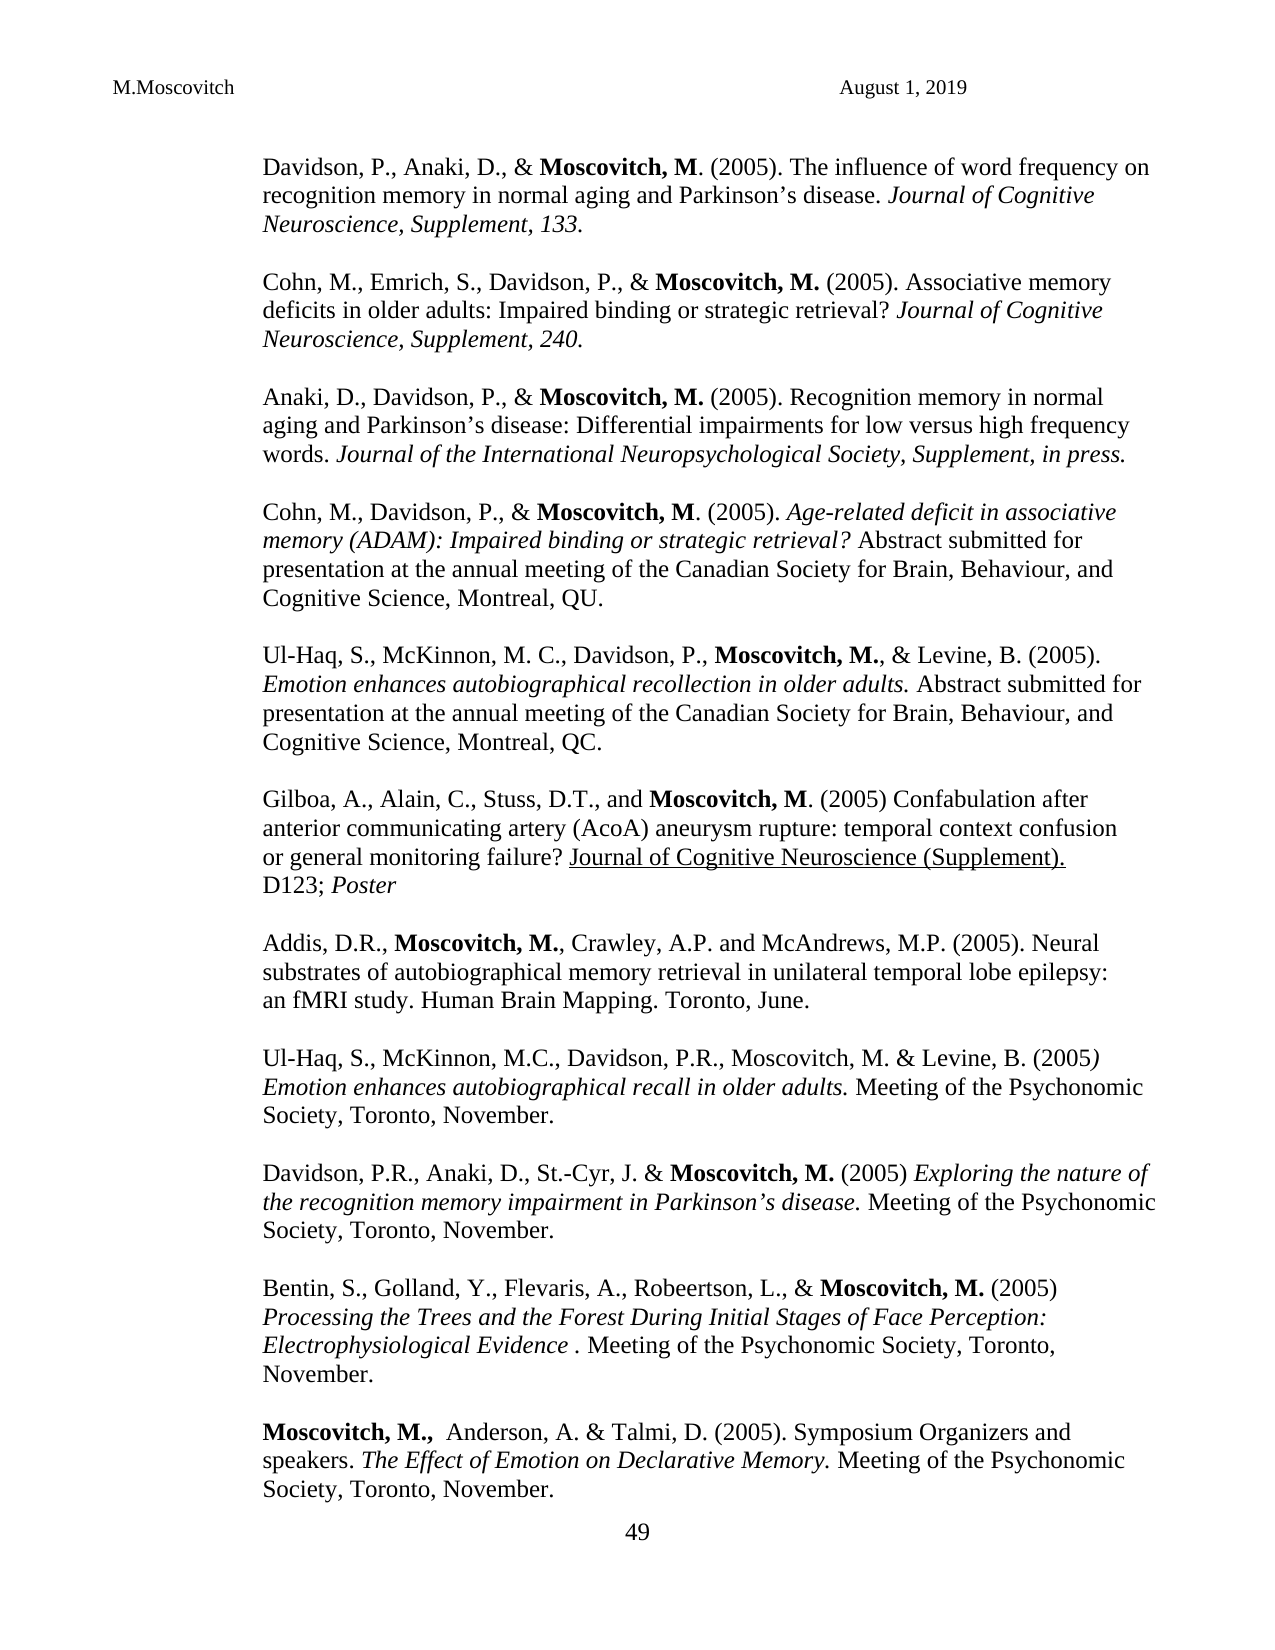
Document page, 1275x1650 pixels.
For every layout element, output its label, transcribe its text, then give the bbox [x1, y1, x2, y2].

text Addis, D.R., Moscovitch, M., Crawley, A.P. and McAndrews, M.P. (2005). Neural substrates of autobiographical memory retrieval in unilateral temporal lobe epilepsy: an fMRI study. Human Brain Mapping. Toronto, June. [262, 928, 1133, 1014]
text Davidson, P., Anaki, D., & Moscovitch, M. (2005). The influence of word frequency on recognition memory in normal aging and Parkinson’s disease. Journal of Cognitive Neuroscience, Supplement, 133. [187, 152, 1163, 238]
text Moscovitch, M., Anderson, A. & Talmi, D. (2005). Symposium Organizers and speakers. The Effect of Emotion on Declarative Memory. Meeting of the Psychonomic Society, Toronto, November. [262, 1417, 1163, 1503]
text Anaki, D., Davidson, P., & Moscovitch, M. (2005). Recognition memory in normal aging and Parkinson’s disease: Differential impairments for low versus high frequency words. Journal of the International Neuropsychological Society, Supplement, in press. [262, 382, 1163, 468]
text Davidson, P.R., Anaki, D., St.-Cyr, J. & Moscovitch, M. (2005) Exploring the nature of the recognition memory impairment in Parkinson’s disease. Meeting of the Psychonomic Society, Toronto, November. [262, 1158, 1163, 1244]
text Cohn, M., Emrich, S., Davidson, P., & Moscovitch, M. (2005). Associative memory deficits in older adults: Impaired binding or strategic retrieval? Journal of Cognitive Neuroscience, Supplement, 240. [262, 267, 1163, 353]
text Ul-Haq, S., McKinnon, M. C., Davidson, P., Moscovitch, M., & Levine, B. (2005). Emotion enhances autobiographical recollection in older adults. Abstract submitted for presentation at the annual meeting of the Canadian Society for Brain, Behaviour, and Cognitive Science, Montreal, QC. [262, 641, 1163, 756]
text Ul-Haq, S., McKinnon, M.C., Davidson, P.R., Moscovitch, M. & Levine, B. (2005) Emotion enhances autobiographical recall in older adults. Meeting of the Psychonomic Society, Toronto, November. [262, 1043, 1163, 1129]
text Cohn, M., Davidson, P., & Moscovitch, M. (2005). Age-related deficit in associative memory (ADAM): Impaired binding or strategic retrieval? Abstract submitted for presentation at the annual meeting of the Canadian Society for Brain, Behaviour, and Cognitive Science, Montreal, QU. [262, 497, 1163, 612]
text Gilboa, A., Alain, C., Stuss, D.T., and Moscovitch, M. (2005) Confabulation after anterior communicating artery (AcoA) aneurysm rupture: temporal context confusion or general monitoring failure? Journal of Cognitive Neuroscience (Supplement). D123; Poster [262, 784, 1133, 899]
text Bentin, S., Golland, Y., Flevaris, A., Robeertson, L., & Moscovitch, M. (2005) Processing the Trees and the Forest During Initial Stages of Face Perception: Electrophysiological Evidence . Meeting of the Psychonomic Society, Toronto, November. [262, 1273, 1163, 1388]
